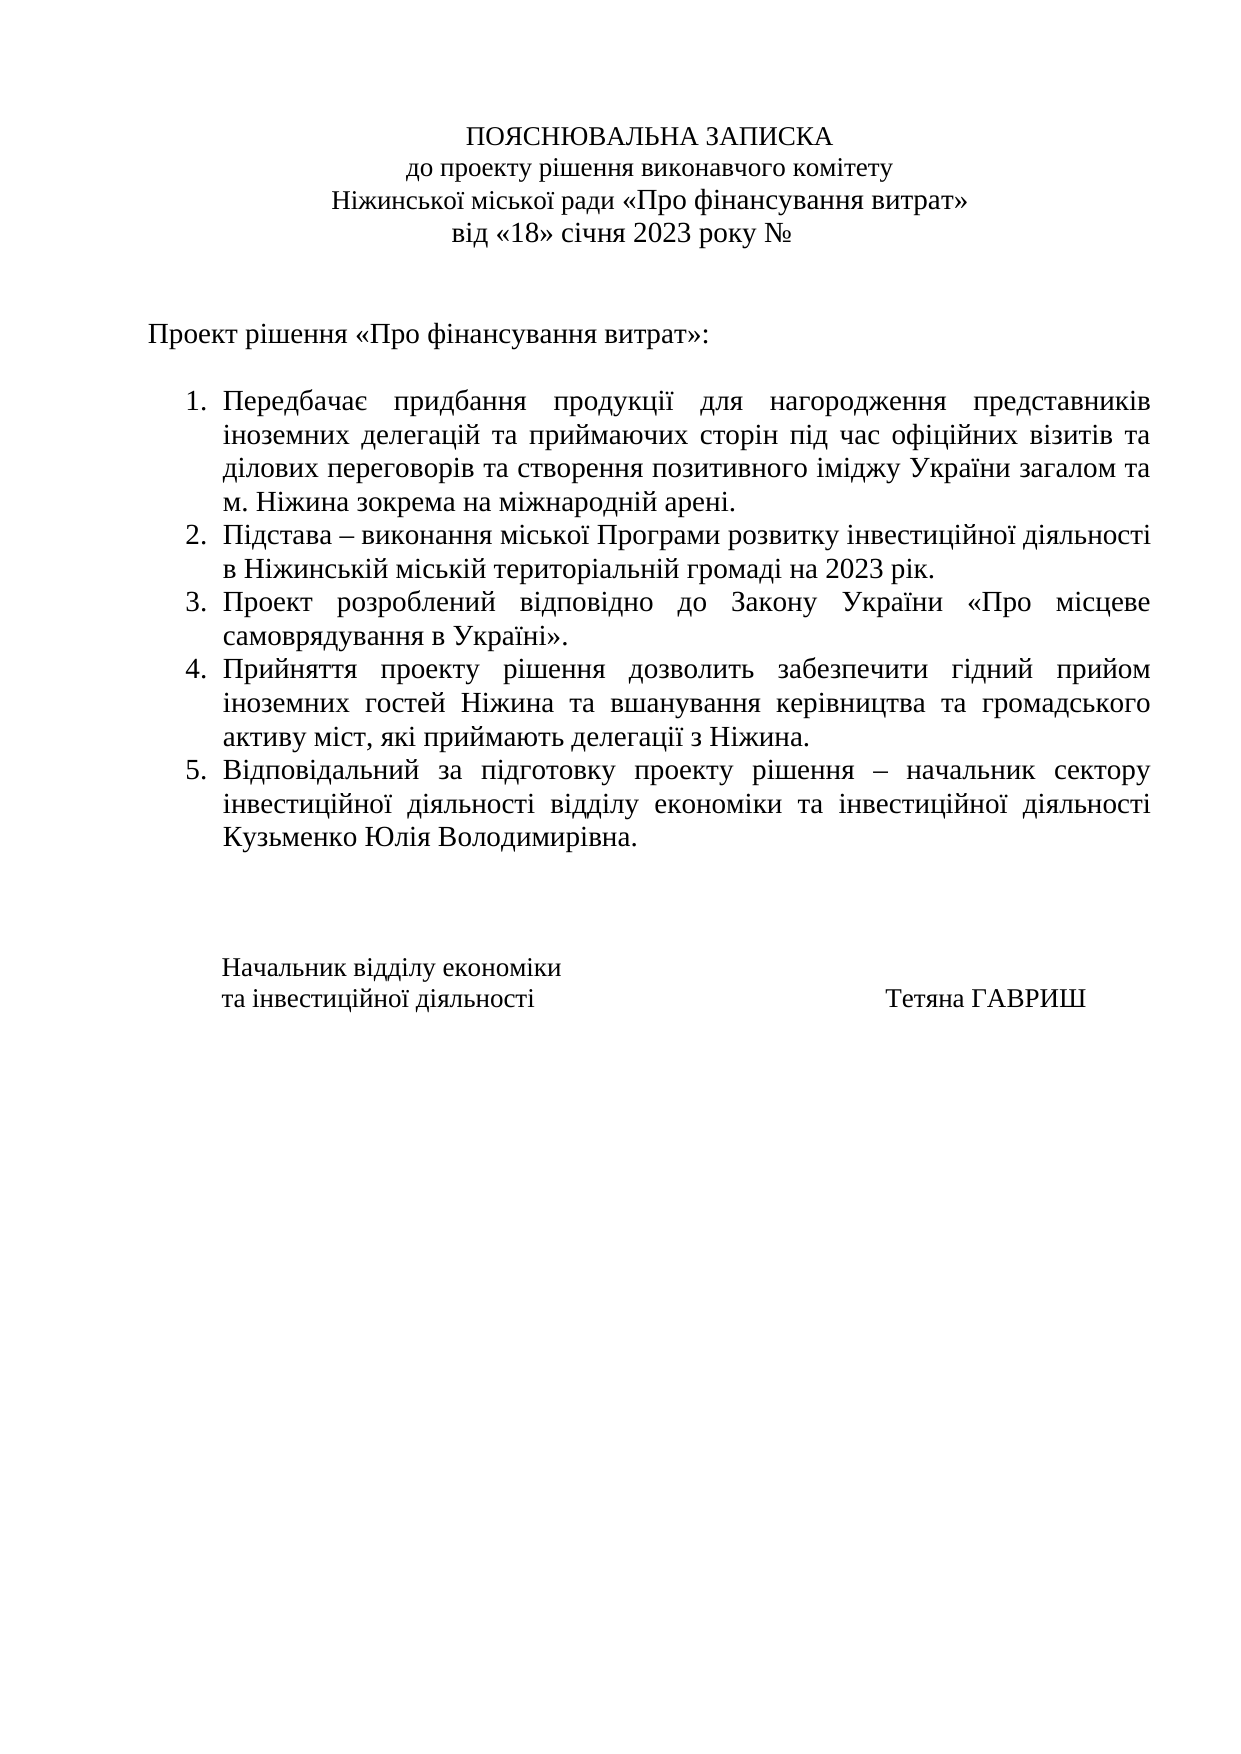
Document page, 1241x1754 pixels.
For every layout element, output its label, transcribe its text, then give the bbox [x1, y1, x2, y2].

text Проект рішення «Про фінансування витрат»: [148, 316, 1152, 350]
text Начальник відділу економіки [148, 951, 1152, 982]
list Передбачає придбання продукції для нагородження представників іноземних делегацій та приймаючих сторін під час офіційних візитів та ділових переговорів та створення позитивного іміджу України загалом та м. Ніжина зокрема на міжнародній арені. [185, 383, 1152, 517]
text до проекту рішення виконавчого комітету [148, 151, 1152, 182]
list Підстава – виконання міської Програми розвитку інвестиційної діяльності в Ніжинській міській територіальній громаді на 2023 рік. [185, 517, 1152, 584]
list Проект розроблений відповідно до Закону України «Про місцеве самоврядування в Україні». [185, 584, 1152, 652]
text від «18» січня 2023 року № [91, 216, 1152, 249]
text та інвестиційної діяльності Тетяна ГАВРИШ [148, 982, 1152, 1013]
list Прийняття проекту рішення дозволить забезпечити гідний прийом іноземних гостей Ніжина та вшанування керівництва та громадського активу міст, які приймають делегації з Ніжина. [185, 652, 1152, 752]
list Відповідальний за підготовку проекту рішення – начальник сектору інвестиційної діяльності відділу економіки та інвестиційної діяльності Кузьменко Юлія Володимирівна. [185, 752, 1152, 853]
text ПОЯСНЮВАЛЬНА ЗАПИСКА [148, 120, 1152, 151]
text Ніжинської міської ради «Про фінансування витрат» [148, 182, 1152, 216]
